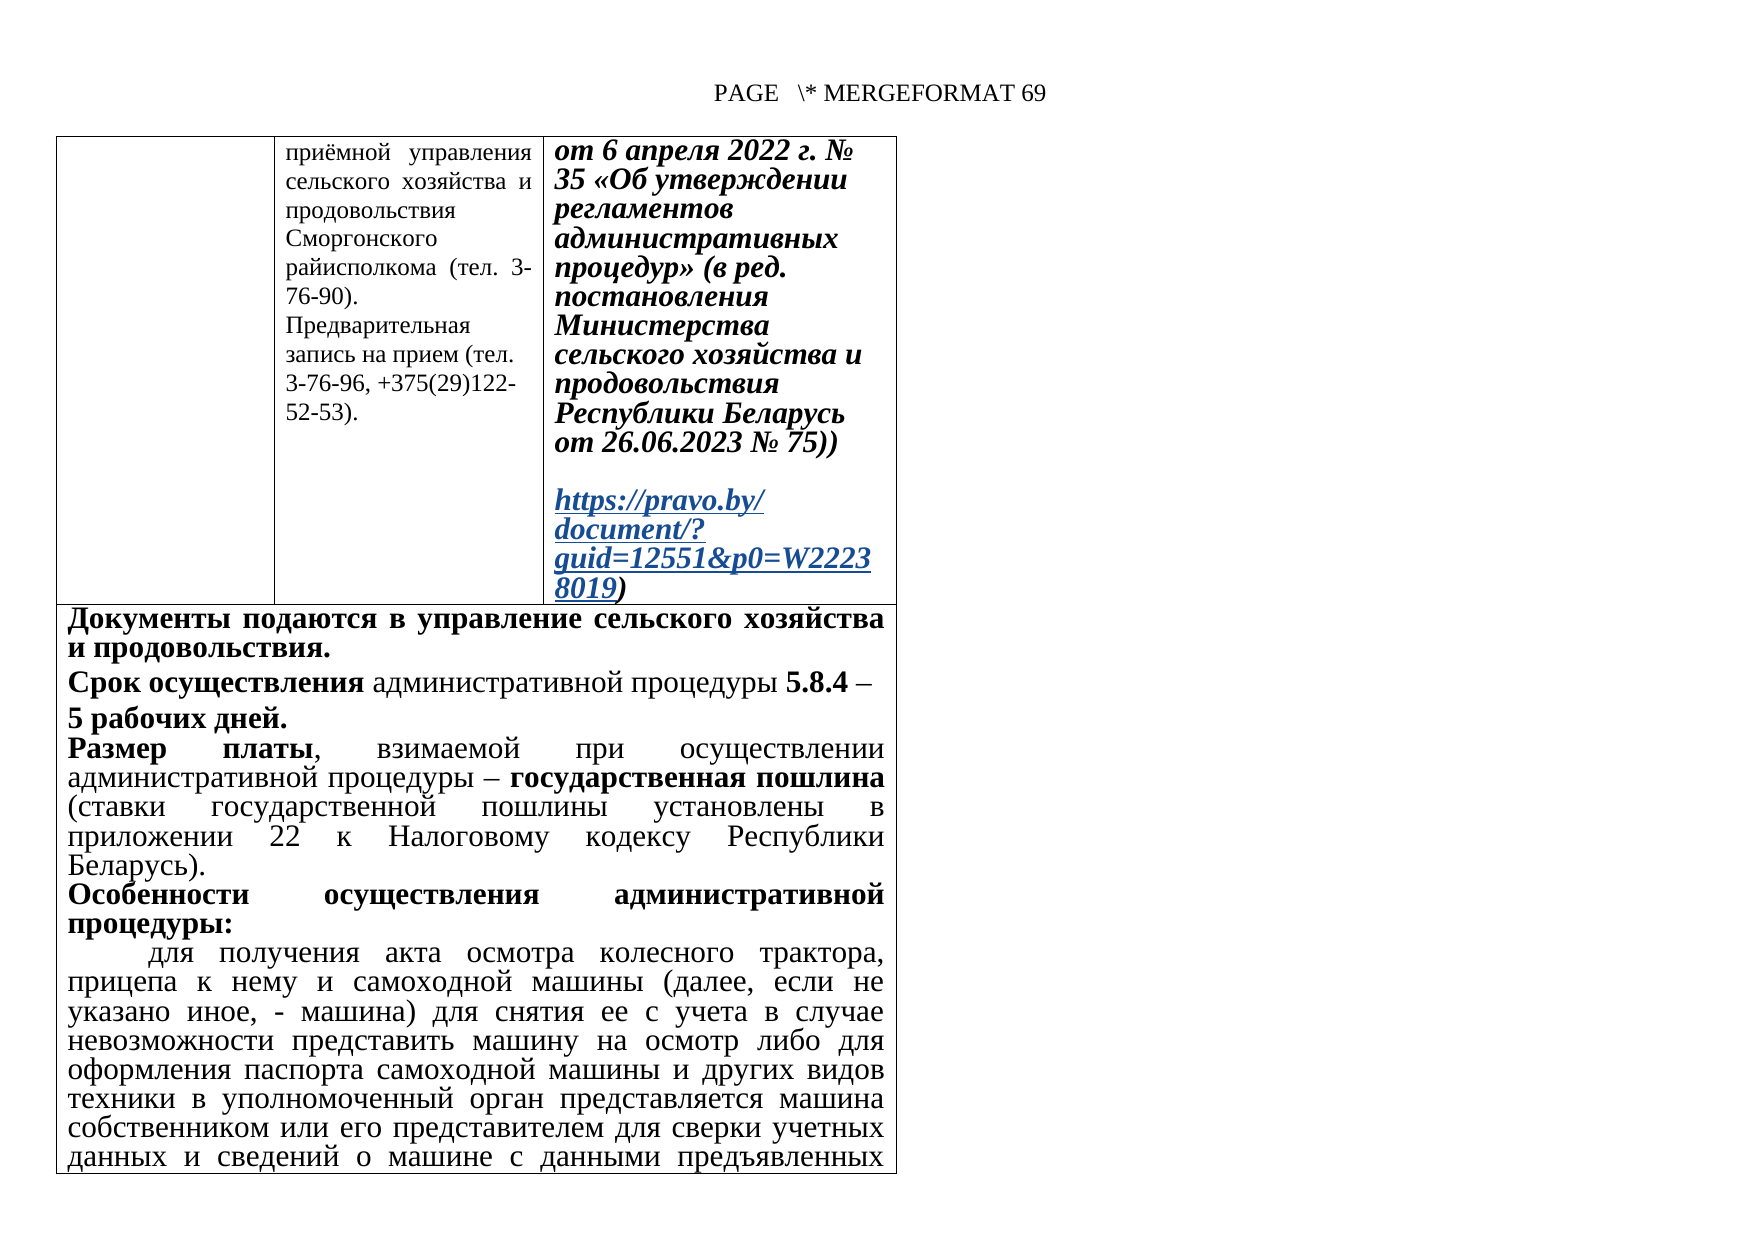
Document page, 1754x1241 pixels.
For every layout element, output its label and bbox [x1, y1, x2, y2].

table_cell [57, 605, 896, 1173]
table_cell [275, 137, 543, 604]
table_cell [544, 137, 896, 604]
table_cell [57, 137, 274, 604]
